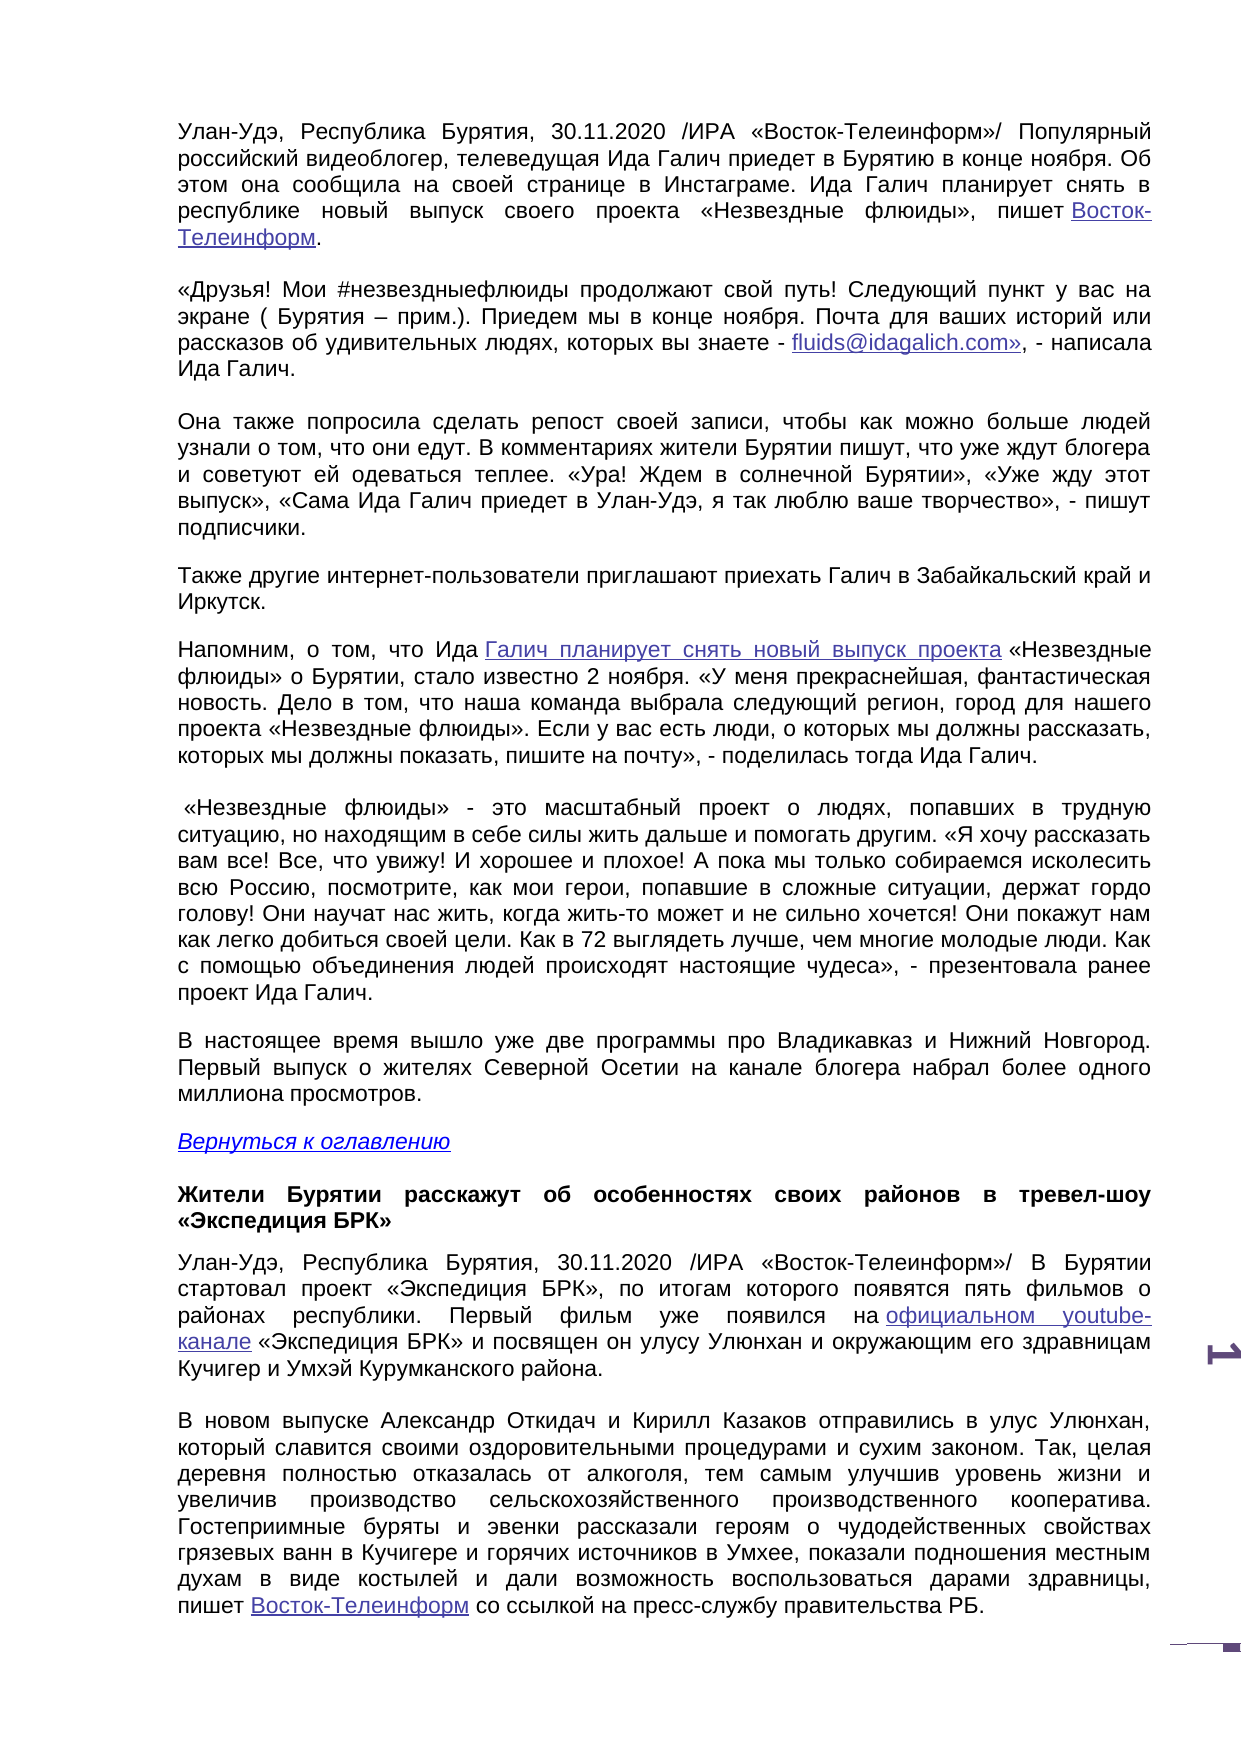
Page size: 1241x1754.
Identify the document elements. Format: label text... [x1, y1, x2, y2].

text Напомним, о том, что Ида Галич планирует снять новый выпуск проекта «Незвездные флюиды» о Бурятии, стало известно 2 ноября. «У меня прекраснейшая, фантастическая новость. Дело в том, что наша команда выбрала следующий регион, город для нашего проекта «Незвездные флюиды». Если у вас есть люди, о которых мы должны рассказать, которых мы должны показать, пишите на почту», - поделилась тогда Ида Галич. [177, 636, 1152, 768]
text В настоящее время вышло уже две программы про Владикавказ и Нижний Новгород. Первый выпуск о жителях Северной Осетии на канале блогера набрал более одного миллиона просмотров. [177, 1027, 1152, 1106]
text Также другие интернет-пользователи приглашают приехать Галич в Забайкальский край и Иркутск. [177, 562, 1152, 614]
text Улан-Удэ, Республика Бурятия, 30.11.2020 /ИРА «Восток-Телеинформ»/ В Бурятии стартовал проект «Экспедиция БРК», по итогам которого появятся пять фильмов о районах республики. Первый фильм уже появился на официальном youtube-канале «Экспедиция БРК» и посвящен он улусу Улюнхан и окружающим его здравницам Кучигер и Умхэй Курумканского района. [177, 1249, 1152, 1381]
text Вернуться к оглавлению [177, 1128, 1152, 1154]
subtitle Жители Бурятии расскажут об особенностях своих районов в тревел-шоу «Экспедиция БРК» [177, 1181, 1152, 1233]
text В новом выпуске Александр Откидач и Кирилл Казаков отправились в улус Улюнхан, который славится своими оздоровительными процедурами и сухим законом. Так, целая деревня полностью отказалась от алкоголя, тем самым улучшив уровень жизни и увеличив производство сельскохозяйственного производственного кооператива. Гостеприимные буряты и эвенки рассказали героям о чудодейственных свойствах грязевых ванн в Кучигере и горячих источников в Умхее, показали подношения местным духам в виде костылей и дали возможность воспользоваться дарами здравницы, пишет Восток-Телеинформ со ссылкой на пресс-службу правительства РБ. [177, 1407, 1152, 1618]
text «Друзья! Мои #незвездныефлюиды продолжают свой путь! Следующий пункт у вас на экране ( Бурятия – прим.). Приедем мы в конце ноября. Почта для ваших историй или рассказов об удивительных людях, которых вы знаете - fluids@idagalich.com», - написала Ида Галич. [177, 276, 1152, 382]
text Она также попросила сделать репост своей записи, чтобы как можно больше людей узнали о том, что они едут. В комментариях жители Бурятии пишут, что уже ждут блогера и советуют ей одеваться теплее. «Ура! Ждем в солнечной Бурятии», «Уже жду этот выпуск», «Сама Ида Галич приедет в Улан-Удэ, я так люблю ваше творчество», - пишут подписчики. [177, 408, 1152, 540]
text «Незвездные флюиды» - это масштабный проект о людях, попавших в трудную ситуацию, но находящим в себе силы жить дальше и помогать другим. «Я хочу рассказать вам все! Все, что увижу! И хорошее и плохое! А пока мы только собираемся исколесить всю Россию, посмотрите, как мои герои, попавшие в сложные ситуации, держат гордо голову! Они научат нас жить, когда жить-то может и не сильно хочется! Они покажут нам как легко добиться своей цели. Как в 72 выглядеть лучше, чем многие молодые люди. Как с помощью объединения людей происходят настоящие чудеса», - презентовала ранее проект Ида Галич. [177, 794, 1152, 1005]
text Улан-Удэ, Республика Бурятия, 30.11.2020 /ИРА «Восток-Телеинформ»/ Популярный российский видеоблогер, телеведущая Ида Галич приедет в Бурятию в конце ноября. Об этом она сообщила на своей странице в Инстаграме. Ида Галич планирует снять в республике новый выпуск своего проекта «Незвездные флюиды», пишет Восток-Телеинформ. [177, 118, 1152, 250]
